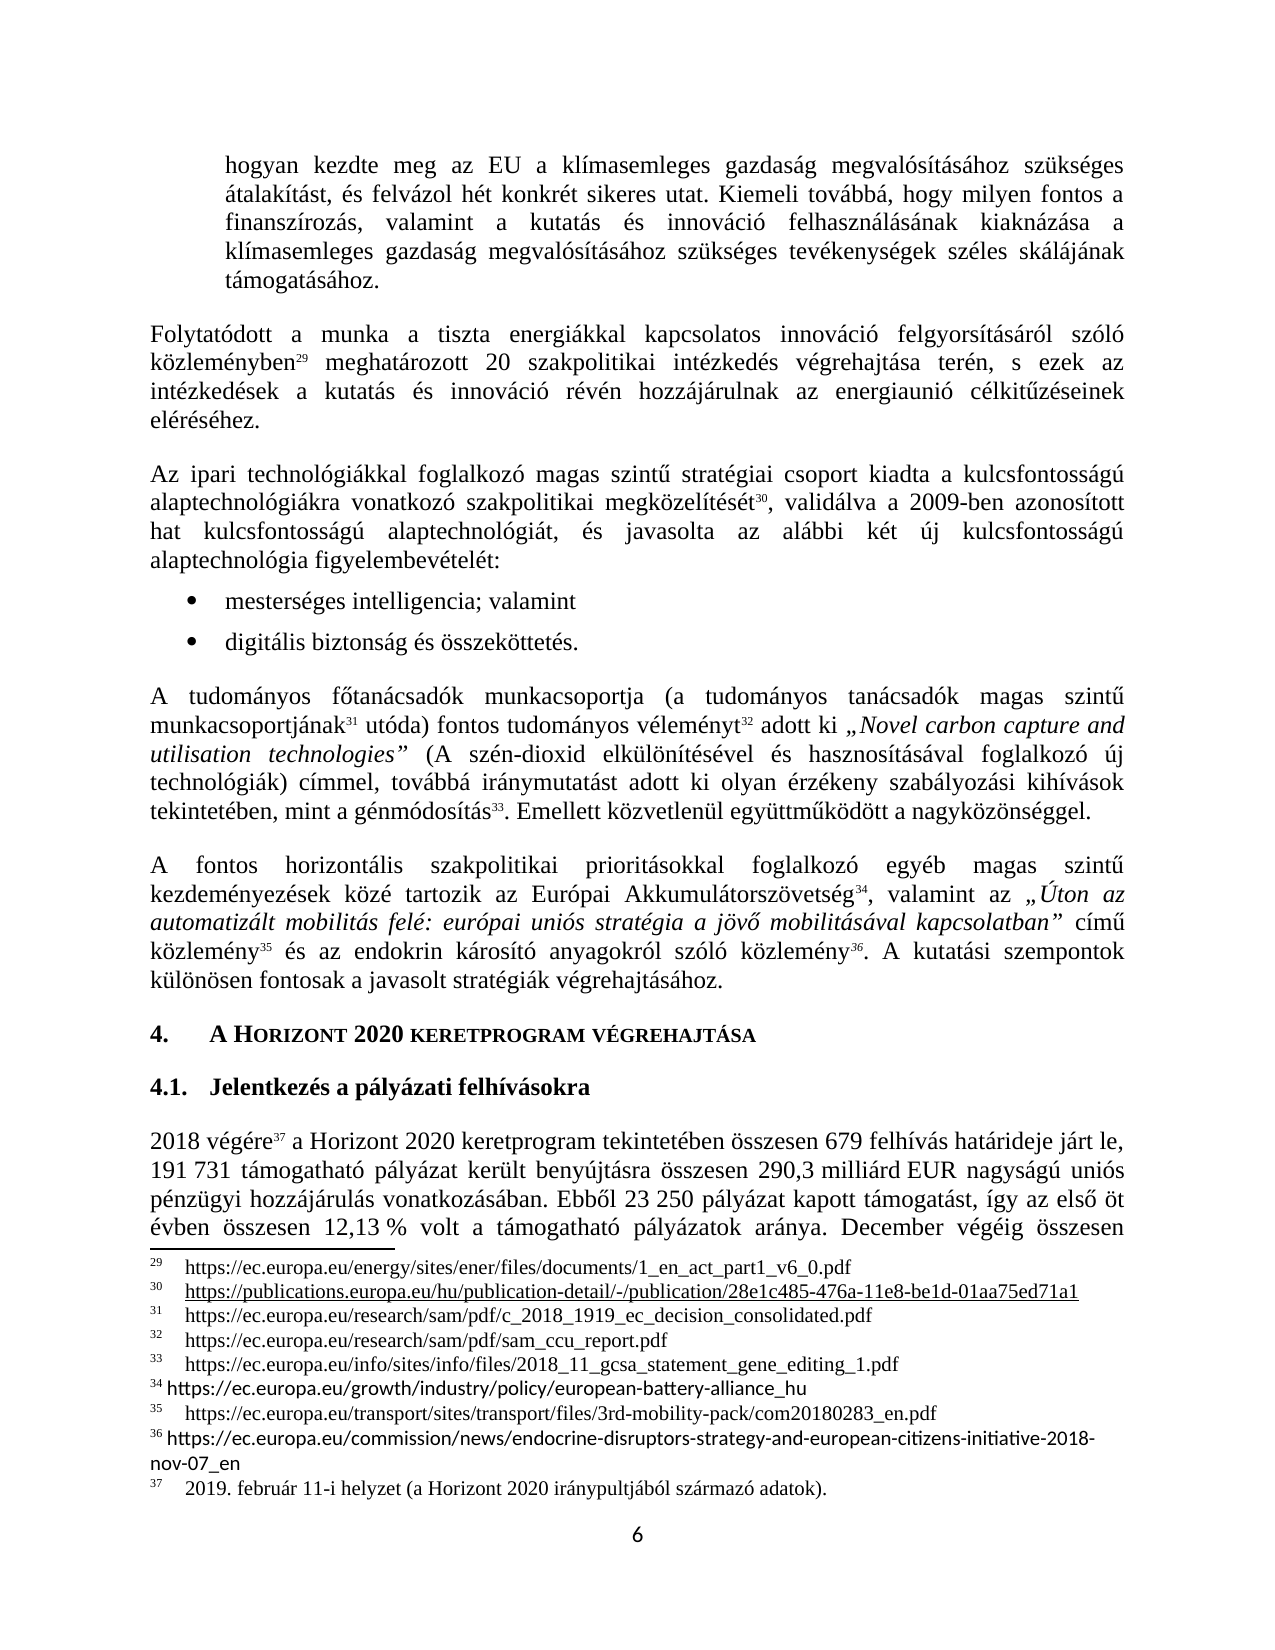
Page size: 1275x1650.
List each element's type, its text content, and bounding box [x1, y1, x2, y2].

text 4.1. Jelentkezés a pályázati felhívásokra [150, 1072, 1125, 1101]
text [150, 1126, 1125, 1241]
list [187, 150, 1125, 294]
list mesterséges intelligencia; valamint [187, 586, 1125, 615]
text A tudományos főtanácsadók munkacsoportja (a tudományos tanácsadók magas szintű munkacsoportjának utóda) fontos tudományos véleményt adott ki „Novel carbon capture and utilisation technologies” (A szén-dioxid elkülönítésével és hasznosításával foglalkozó új technológiák) címmel, továbbá iránymutatást adott ki olyan érzékeny szabályozási kihívások tekintetében, mint a génmódosítás. Emellett közvetlenül együttműködött a nagyközönséggel. [150, 681, 1125, 825]
text A fontos horizontális szakpolitikai prioritásokkal foglalkozó egyéb magas szintű kezdeményezések közé tartozik az Európai Akkumulátorszövetség, valamint az „Úton az automatizált mobilitás felé: európai uniós stratégia a jövő mobilitásával kapcsolatban” című közlemény és az endokrin károsító anyagokról szóló közlemény. A kutatási szempontok különösen fontosak a javasolt stratégiák végrehajtásához. [150, 850, 1125, 994]
text Folytatódott a munka a tiszta energiákkal kapcsolatos innováció felgyorsításáról szóló közleményben meghatározott 20 szakpolitikai intézkedés végrehajtása terén, s ezek az intézkedések a kutatás és innováció révén hozzájárulnak az energiaunió célkitűzéseinek eléréséhez. [150, 319, 1125, 434]
text Az ipari technológiákkal foglalkozó magas szintű stratégiai csoport kiadta a kulcsfontosságú alaptechnológiákra vonatkozó szakpolitikai megközelítését, validálva a 2009-ben azonosított hat kulcsfontosságú alaptechnológiát, és javasolta az alábbi két új kulcsfontosságú alaptechnológia figyelembevételét: [150, 459, 1125, 574]
list digitális biztonság és összeköttetés. [187, 627, 1125, 656]
text 4. A Horizont 2020 keretprogram végrehajtása [150, 1019, 1125, 1047]
